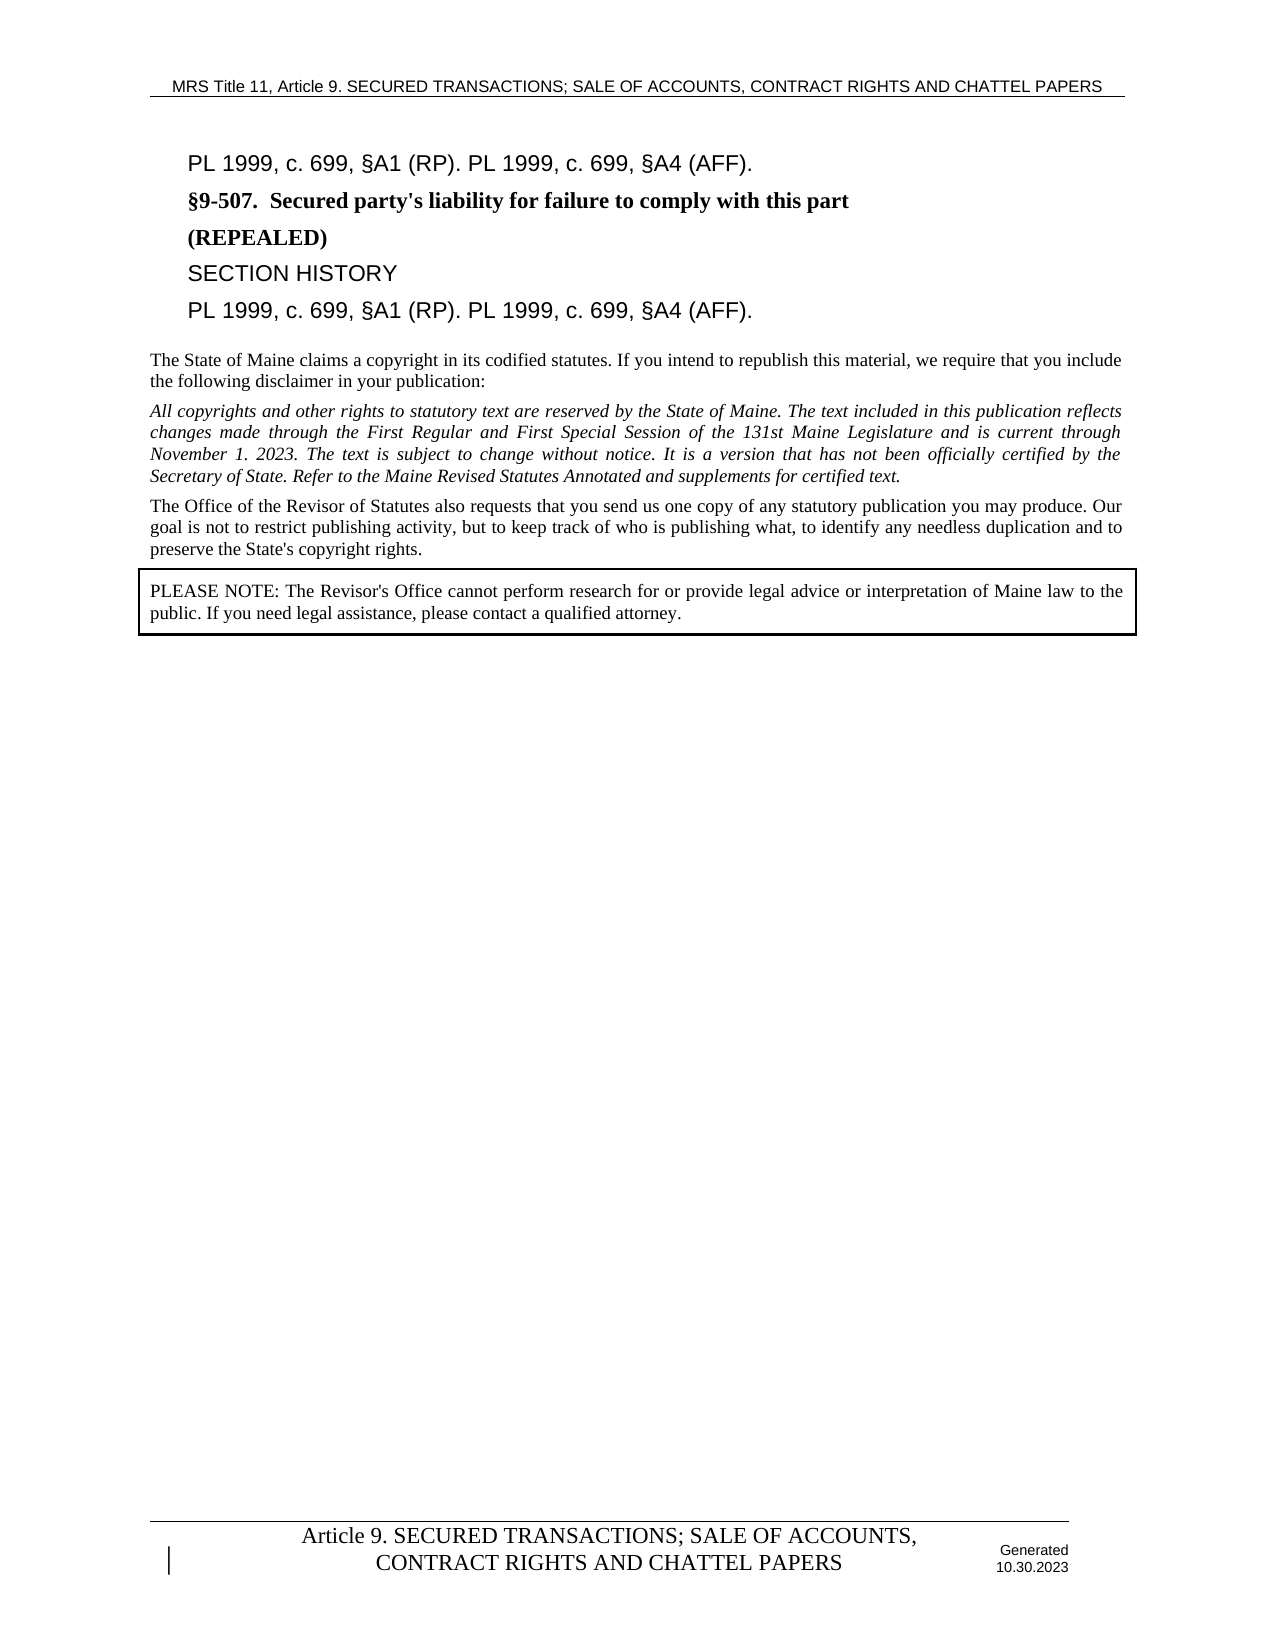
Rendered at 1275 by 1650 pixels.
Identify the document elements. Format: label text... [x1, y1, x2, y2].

text PLEASE NOTE: The Revisor's Office cannot perform research for or provide legal advice or interpretation of Maine law to the public. If you need legal assistance, please contact a qualified attorney. [140, 570, 1135, 633]
text The Office of the Revisor of Statutes also requests that you send us one copy of any statutory publication you may produce. Our goal is not to restrict publishing activity, but to keep track of who is publishing what, to identify any needless duplication and to preserve the State's copyright rights. [150, 494, 1125, 559]
text §9-507. Secured party's liability for failure to comply with this part [187, 187, 1125, 213]
text SECTION HISTORY [187, 260, 1125, 287]
text All copyrights and other rights to statutory text are reserved by the State of Maine. The text included in this publication reflects changes made through the First Regular and First Special Session of the 131st Maine Legislature and is current through November 1. 2023 . The text is subject to change without notice. It is a version that has not been officially certified by the Secretary of State. Refer to the Maine Revised Statutes Annotated and supplements for certified text. [150, 400, 1125, 486]
text PL 1999, c. 699, §A1 (RP). PL 1999, c. 699, §A4 (AFF). [187, 150, 1125, 176]
text (REPEALED) [187, 223, 1125, 250]
text The State of Maine claims a copyright in its codified statutes. If you intend to republish this material, we require that you include the following disclaimer in your publication: [150, 348, 1125, 392]
text PL 1999, c. 699, §A1 (RP). PL 1999, c. 699, §A4 (AFF). [187, 297, 1125, 323]
